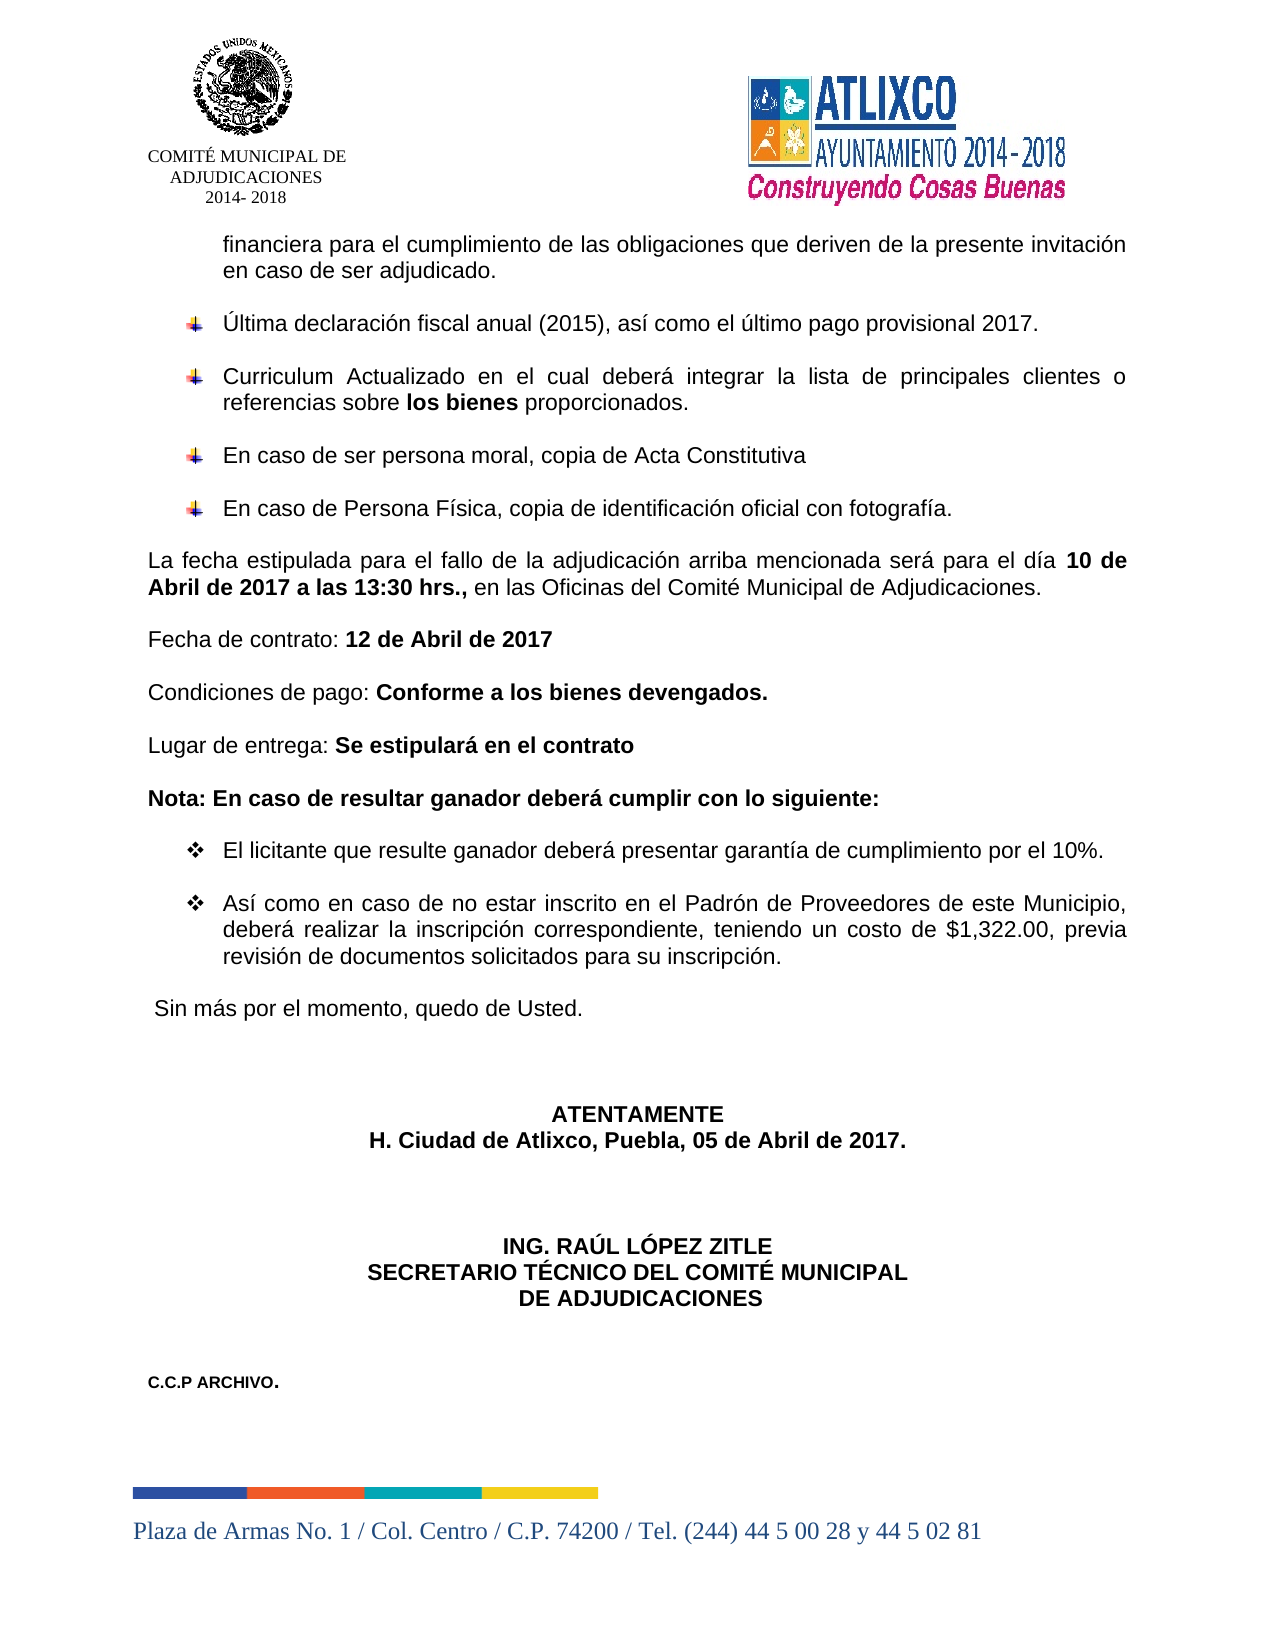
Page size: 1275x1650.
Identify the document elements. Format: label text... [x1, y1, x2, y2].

text ATENTAMENTE [148, 1101, 1127, 1127]
text Fecha de contrato: 12 de Abril de 2017 [148, 626, 1127, 653]
picture [183, 33, 293, 137]
picture [186, 446, 203, 464]
picture [186, 367, 203, 385]
text DE ADJUDICACIONES [148, 1285, 1127, 1312]
list Así como en caso de no estar inscrito en el Padrón de Proveedores de este Municipio, deberá realizar la inscripción correspondiente, teniendo un costo de $1,322.00, previa revisión de documentos solicitados para su inscripción. [185, 890, 1127, 969]
list El licitante que resulte ganador deberá presentar garantía de cumplimiento por el 10%. [185, 837, 1127, 864]
text C.C.P ARCHIVO. [148, 1369, 1127, 1393]
text Condiciones de pago: Conforme a los bienes devengados. [148, 679, 1127, 706]
text Sin más por el momento, quedo de Usted. [148, 995, 1127, 1022]
text SECRETARIO TÉCNICO DEL COMITÉ MUNICIPAL [148, 1259, 1127, 1285]
list En caso de Persona Física, copia de identificación oficial con fotografía. [185, 495, 1127, 521]
text H. Ciudad de Atlixco, Puebla, 05 de Abril de 2017. [148, 1127, 1127, 1153]
picture [186, 499, 203, 517]
text ING. RAÚL LÓPEZ ZITLE [148, 1233, 1127, 1259]
text Lugar de entrega: Se estipulará en el contrato [148, 732, 1127, 758]
list Curriculum Actualizado en el cual deberá integrar la lista de principales clientes o referencias sobre los bienes proporcionados. [185, 363, 1127, 416]
picture [186, 315, 203, 332]
list En caso de ser persona moral, copia de Acta Constitutiva [185, 442, 1127, 468]
list Última declaración fiscal anual (2015), así como el último pago provisional 2017. [185, 310, 1127, 337]
text La fecha estipulada para el fallo de la adjudicación arriba mencionada será para el día 10 de Abril de 2017 a las 13:30 hrs., en las Oficinas del Comité Municipal de Adjudicaciones. [148, 547, 1127, 600]
picture [748, 76, 1065, 206]
text Nota: En caso de resultar ganador deberá cumplir con lo siguiente: [148, 784, 1127, 811]
picture [132, 1487, 599, 1499]
